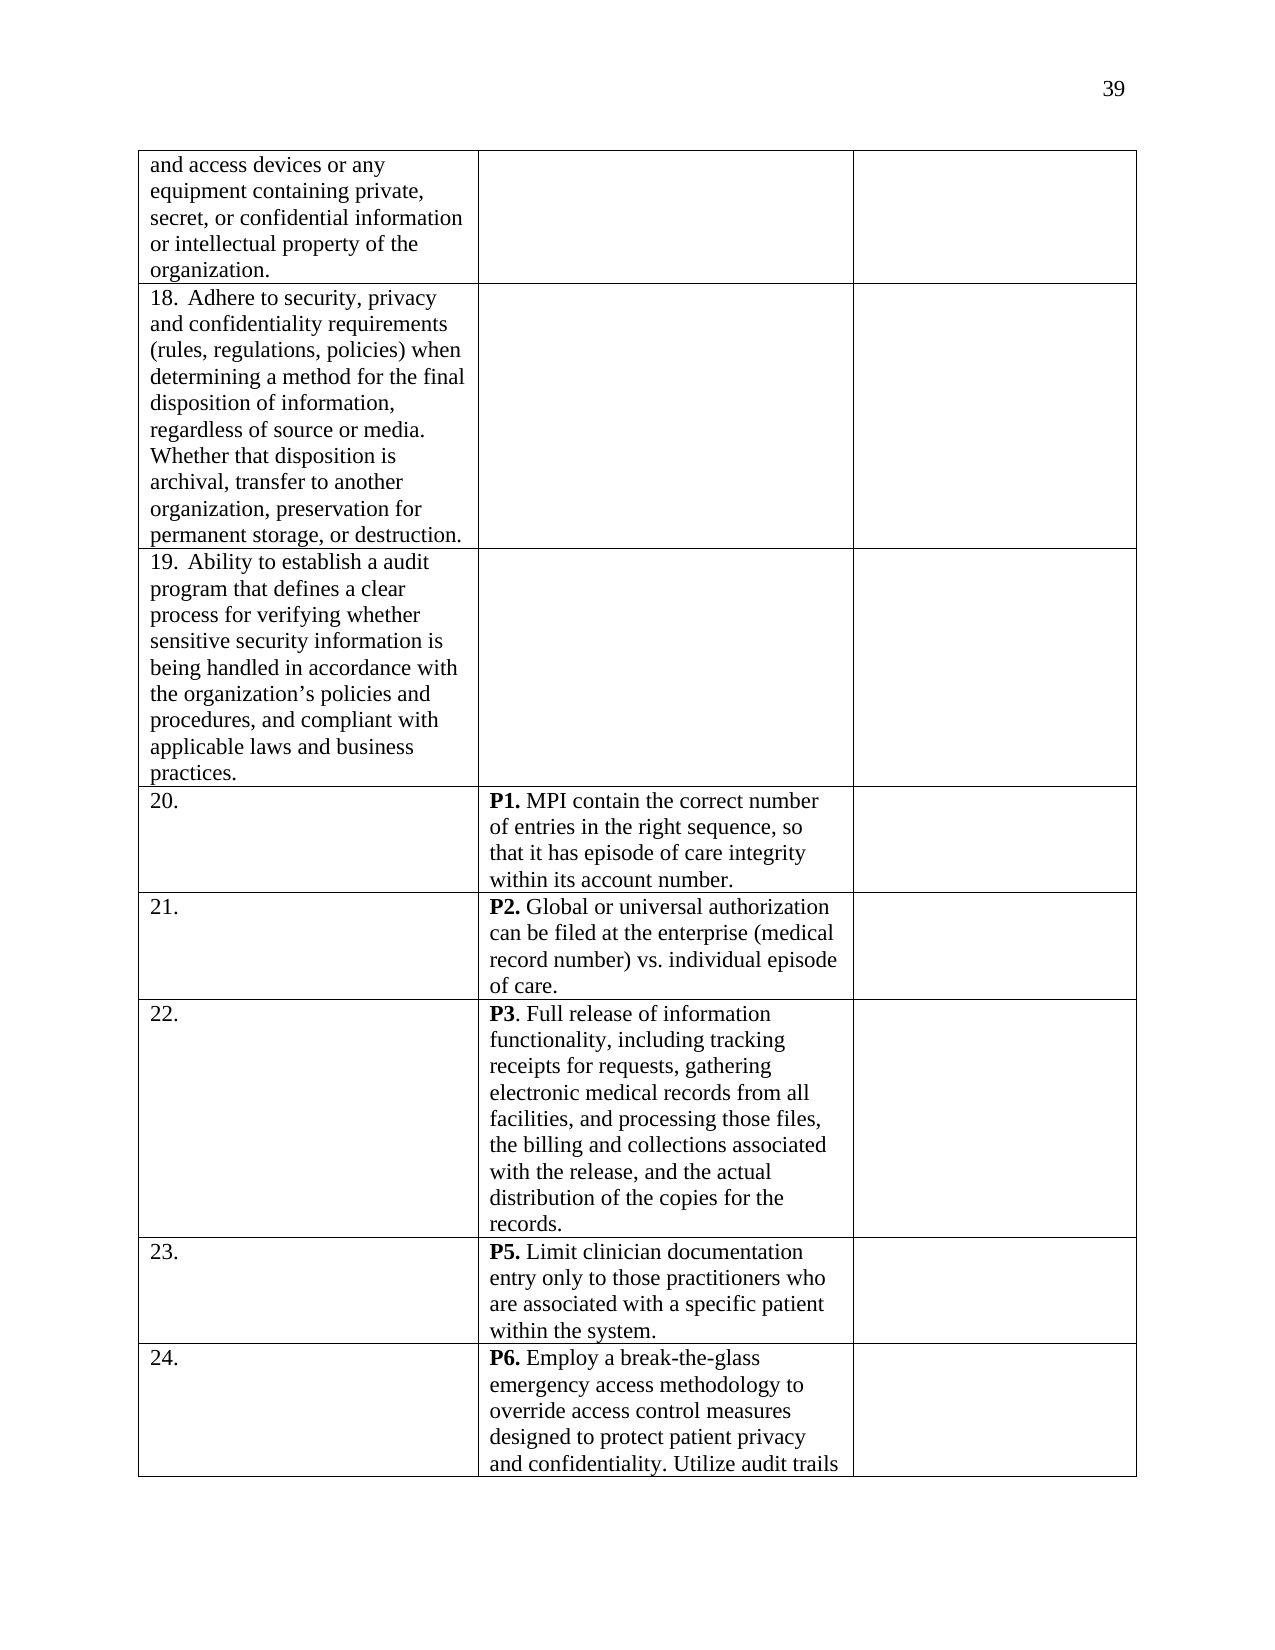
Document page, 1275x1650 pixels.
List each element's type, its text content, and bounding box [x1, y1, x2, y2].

table_cell [854, 151, 1136, 283]
table_cell P1. MPI contain the correct number of entries in the right sequence, so that it has episode of care integrity within its account number. [479, 787, 853, 892]
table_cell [139, 151, 478, 283]
table_cell P5. Limit clinician documentation entry only to those practitioners who are associated with a specific patient within the system. [479, 1238, 853, 1343]
table_cell [854, 787, 1136, 892]
table_cell [854, 1000, 1136, 1237]
table_cell [139, 1000, 478, 1237]
table_cell [479, 549, 853, 786]
table_cell Ability to establish a audit program that defines a clear process for verifying whether sensitive security information is being handled in accordance with the organization’s policies and procedures, and compliant with applicable laws and business practices. [139, 549, 478, 786]
table_cell P2. Global or universal authorization can be filed at the enterprise (medical record number) vs. individual episode of care. [479, 893, 853, 998]
table_cell [854, 549, 1136, 786]
table_cell [139, 1344, 478, 1476]
table_cell [479, 284, 853, 547]
table_cell [479, 151, 853, 283]
table_cell [139, 893, 478, 998]
table_cell [139, 1238, 478, 1343]
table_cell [479, 1344, 853, 1476]
table_cell P3. Full release of information functionality, including tracking receipts for requests, gathering electronic medical records from all facilities, and processing those files, the billing and collections associated with the release, and the actual distribution of the copies for the records. [479, 1000, 853, 1237]
table_cell Adhere to security, privacy and confidentiality requirements (rules, regulations, policies) when determining a method for the final disposition of information, regardless of source or media. Whether that disposition is archival, transfer to another organization, preservation for permanent storage, or destruction. [139, 284, 478, 547]
table_cell [854, 284, 1136, 547]
table_cell [854, 1238, 1136, 1343]
table_cell [854, 893, 1136, 998]
table_cell [854, 1344, 1136, 1476]
table_cell [139, 787, 478, 892]
